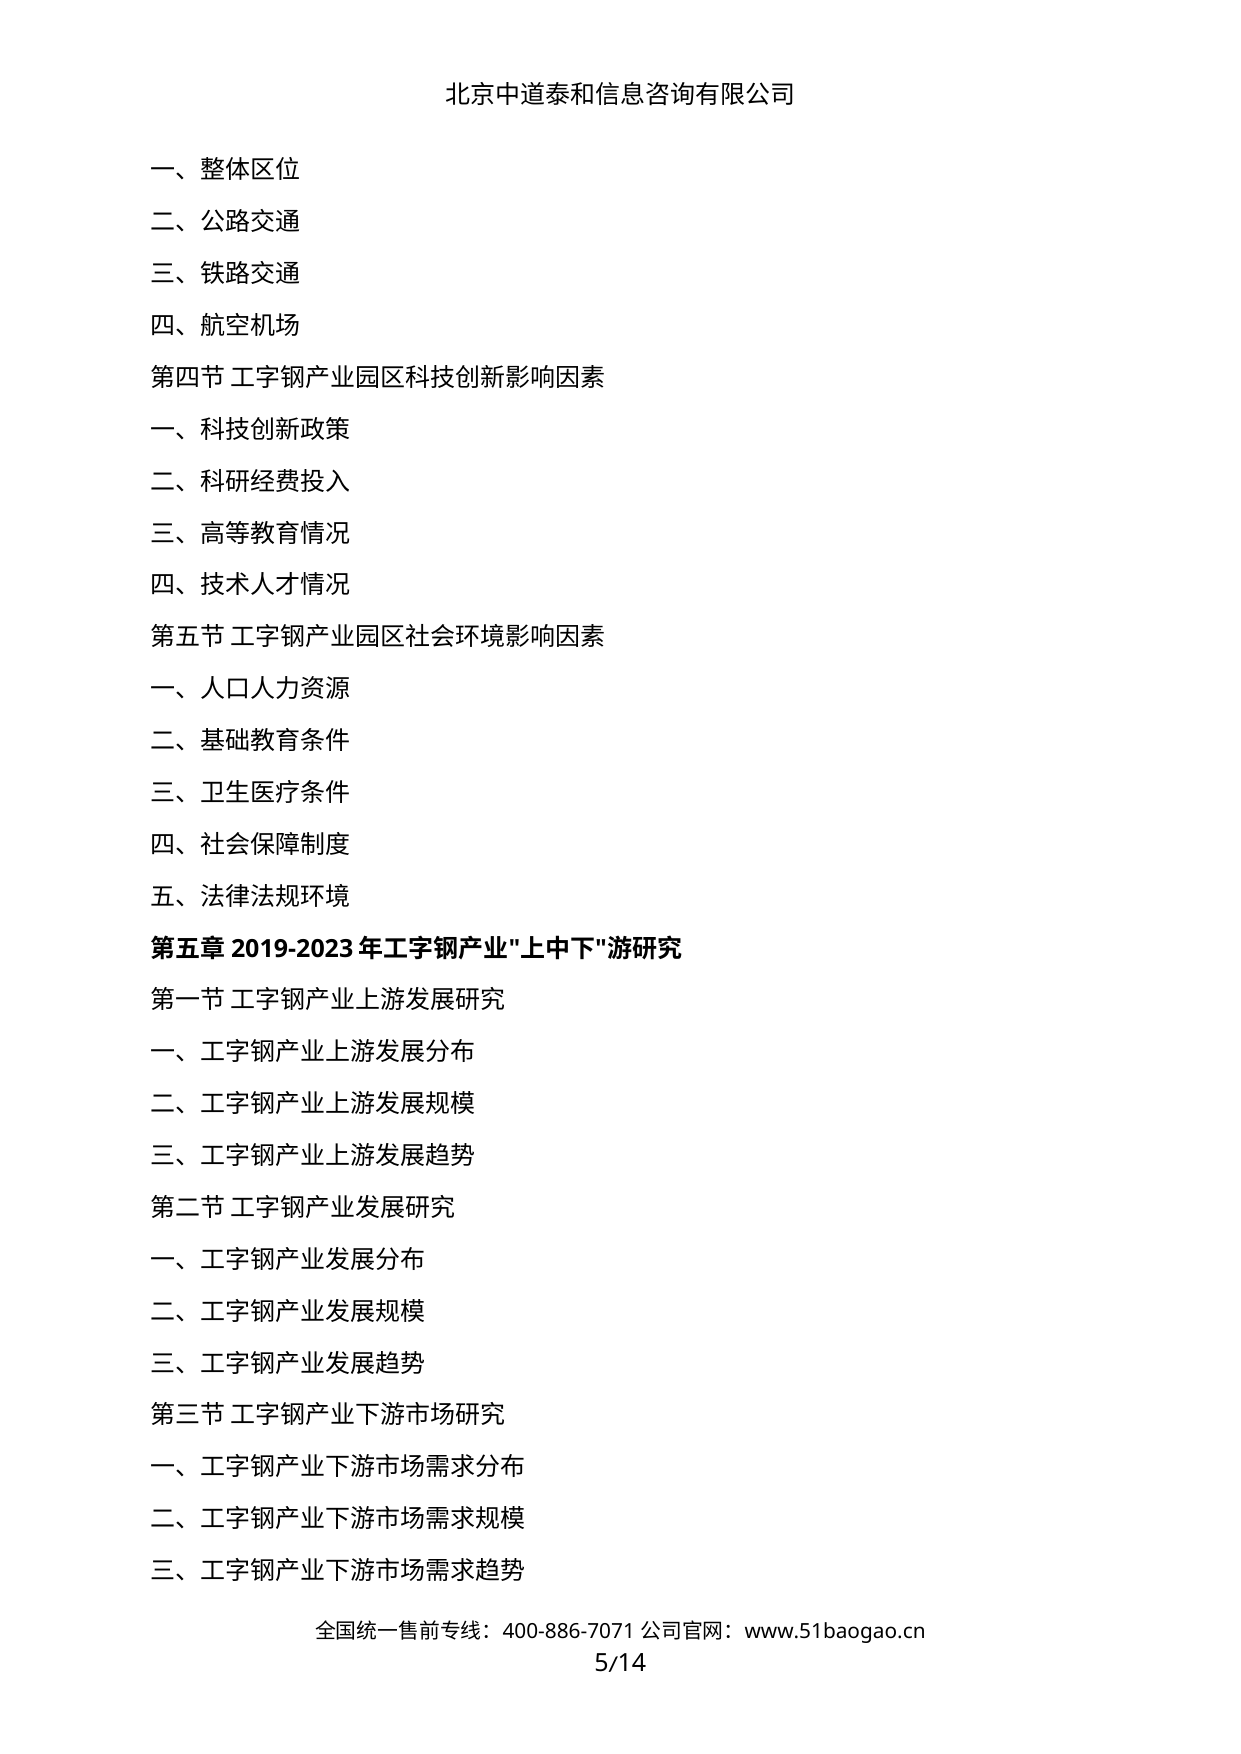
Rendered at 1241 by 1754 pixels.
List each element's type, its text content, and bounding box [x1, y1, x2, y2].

text 四、社会保障制度 [150, 824, 1090, 861]
text 二、科研经费投入 [150, 461, 1090, 497]
text 四、技术人才情况 [150, 565, 1090, 601]
text 一、工字钢产业发展分布 [150, 1239, 1090, 1276]
text 一、科技创新政策 [150, 409, 1090, 446]
text 一、整体区位 [150, 150, 1090, 186]
text 二、基础教育条件 [150, 721, 1090, 757]
text 第二节 工字钢产业发展研究 [150, 1187, 1090, 1224]
text 三、铁路交通 [150, 254, 1090, 290]
text 二、工字钢产业发展规模 [150, 1291, 1090, 1327]
text 三、卫生医疗条件 [150, 772, 1090, 809]
text 一、人口人力资源 [150, 669, 1090, 705]
text 一、工字钢产业上游发展分布 [150, 1032, 1090, 1068]
text 一、工字钢产业下游市场需求分布 [150, 1447, 1090, 1483]
text 四、航空机场 [150, 306, 1090, 342]
text 二、公路交通 [150, 202, 1090, 238]
text 第四节 工字钢产业园区科技创新影响因素 [150, 357, 1090, 394]
text 二、工字钢产业上游发展规模 [150, 1084, 1090, 1120]
text 三、高等教育情况 [150, 513, 1090, 549]
text 第一节 工字钢产业上游发展研究 [150, 980, 1090, 1016]
text 三、工字钢产业上游发展趋势 [150, 1136, 1090, 1172]
text 五、法律法规环境 [150, 876, 1090, 912]
text 三、工字钢产业下游市场需求趋势 [150, 1551, 1090, 1587]
text 第五节 工字钢产业园区社会环境影响因素 [150, 617, 1090, 653]
text 第三节 工字钢产业下游市场研究 [150, 1395, 1090, 1431]
text 三、工字钢产业发展趋势 [150, 1343, 1090, 1379]
text 第五章 2019-2023年工字钢产业"上中下"游研究 [150, 928, 1090, 964]
text 二、工字钢产业下游市场需求规模 [150, 1499, 1090, 1535]
